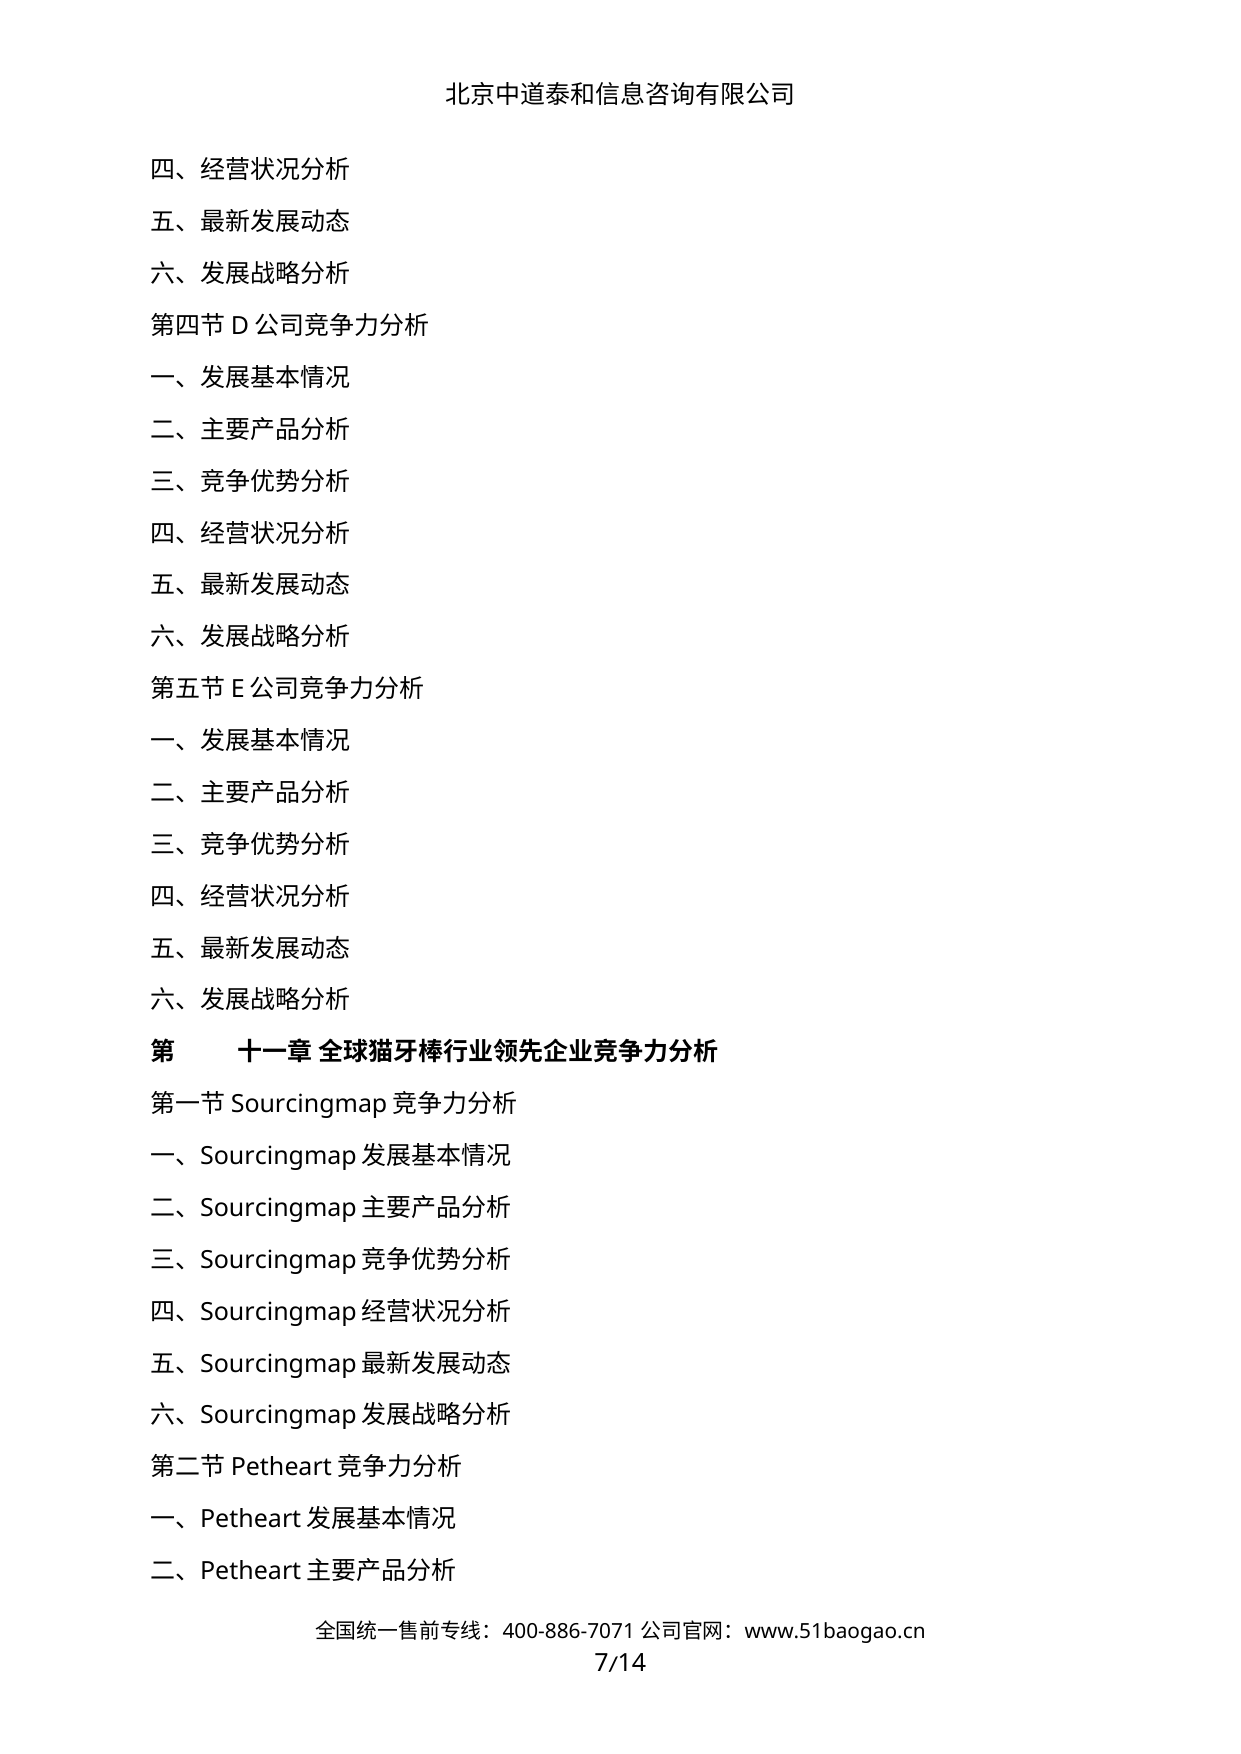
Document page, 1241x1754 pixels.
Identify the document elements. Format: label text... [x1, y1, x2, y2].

text 五、最新发展动态 [150, 565, 1090, 601]
text 六、发展战略分析 [150, 617, 1090, 653]
text 四、Sourcingmap经营状况分析 [150, 1291, 1090, 1327]
text 五、最新发展动态 [150, 928, 1090, 964]
text 二、Petheart主要产品分析 [150, 1551, 1090, 1587]
text 第四节 D公司竞争力分析 [150, 306, 1090, 342]
text 二、主要产品分析 [150, 772, 1090, 809]
text 三、Sourcingmap竞争优势分析 [150, 1239, 1090, 1276]
text 六、发展战略分析 [150, 254, 1090, 290]
text 四、经营状况分析 [150, 876, 1090, 912]
text 六、Sourcingmap发展战略分析 [150, 1395, 1090, 1431]
text 一、发展基本情况 [150, 721, 1090, 757]
text 第五节 E公司竞争力分析 [150, 669, 1090, 705]
text 第一节 Sourcingmap竞争力分析 [150, 1084, 1090, 1120]
text 五、最新发展动态 [150, 202, 1090, 238]
text 一、Sourcingmap发展基本情况 [150, 1136, 1090, 1172]
text 一、Petheart发展基本情况 [150, 1499, 1090, 1535]
text 一、发展基本情况 [150, 357, 1090, 394]
text 二、Sourcingmap主要产品分析 [150, 1187, 1090, 1224]
text 第二节 Petheart竞争力分析 [150, 1447, 1090, 1483]
text 四、经营状况分析 [150, 513, 1090, 549]
text 六、发展战略分析 [150, 980, 1090, 1016]
text 三、竞争优势分析 [150, 461, 1090, 497]
text 二、主要产品分析 [150, 409, 1090, 446]
text 第 十一章 全球猫牙棒行业领先企业竞争力分析 [150, 1032, 1090, 1068]
text 五、Sourcingmap最新发展动态 [150, 1343, 1090, 1379]
text 三、竞争优势分析 [150, 824, 1090, 861]
text 四、经营状况分析 [150, 150, 1090, 186]
